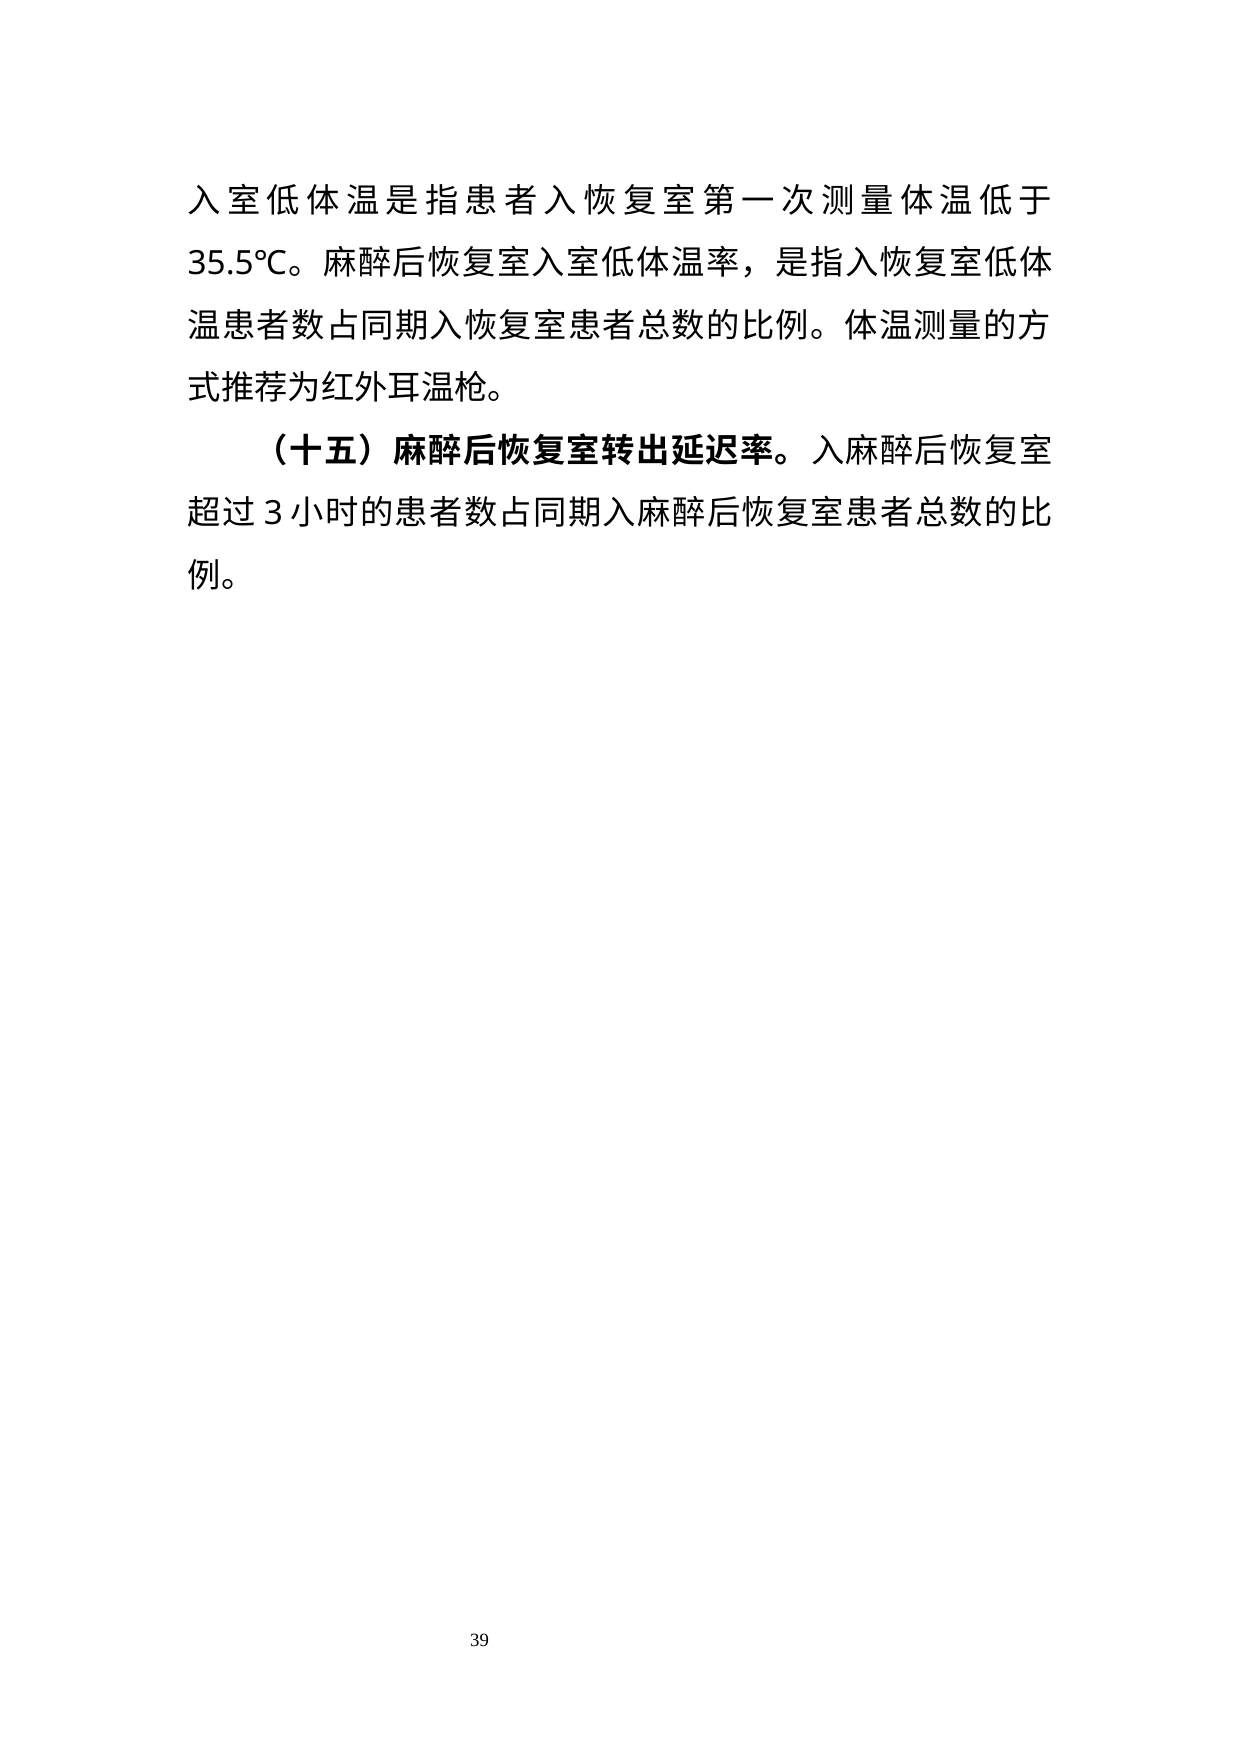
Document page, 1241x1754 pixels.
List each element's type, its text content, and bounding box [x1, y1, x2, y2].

text （十五）麻醉后恢复室转出延迟率。入麻醉后恢复室超过3小时的患者数占同期入麻醉后恢复室患者总数的比例。 [187, 412, 1053, 599]
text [187, 162, 1053, 412]
